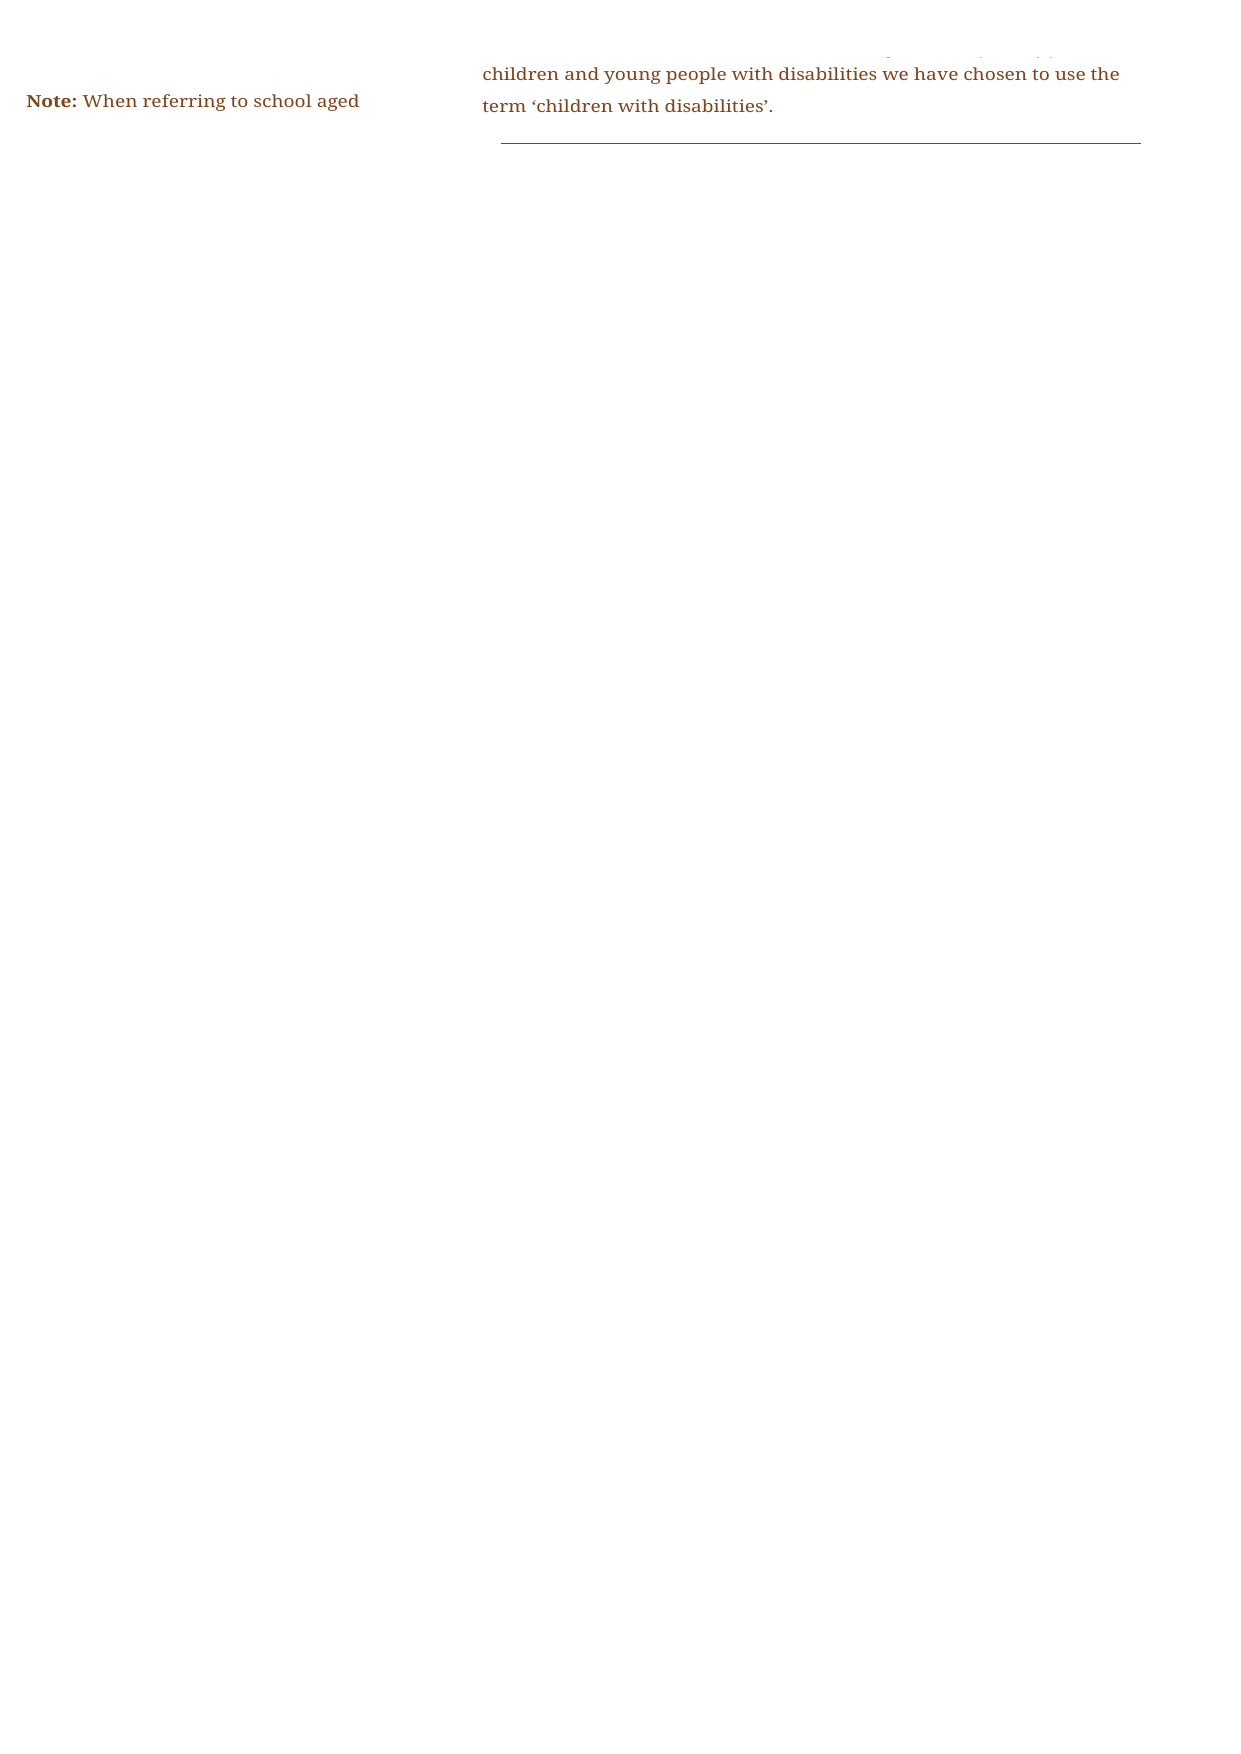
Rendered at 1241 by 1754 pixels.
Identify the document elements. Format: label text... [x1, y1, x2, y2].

text Note: When referring to school aged children and young people with disabilities we have chosen to use the term ‘children with disabilities’. [482, 62, 1156, 118]
